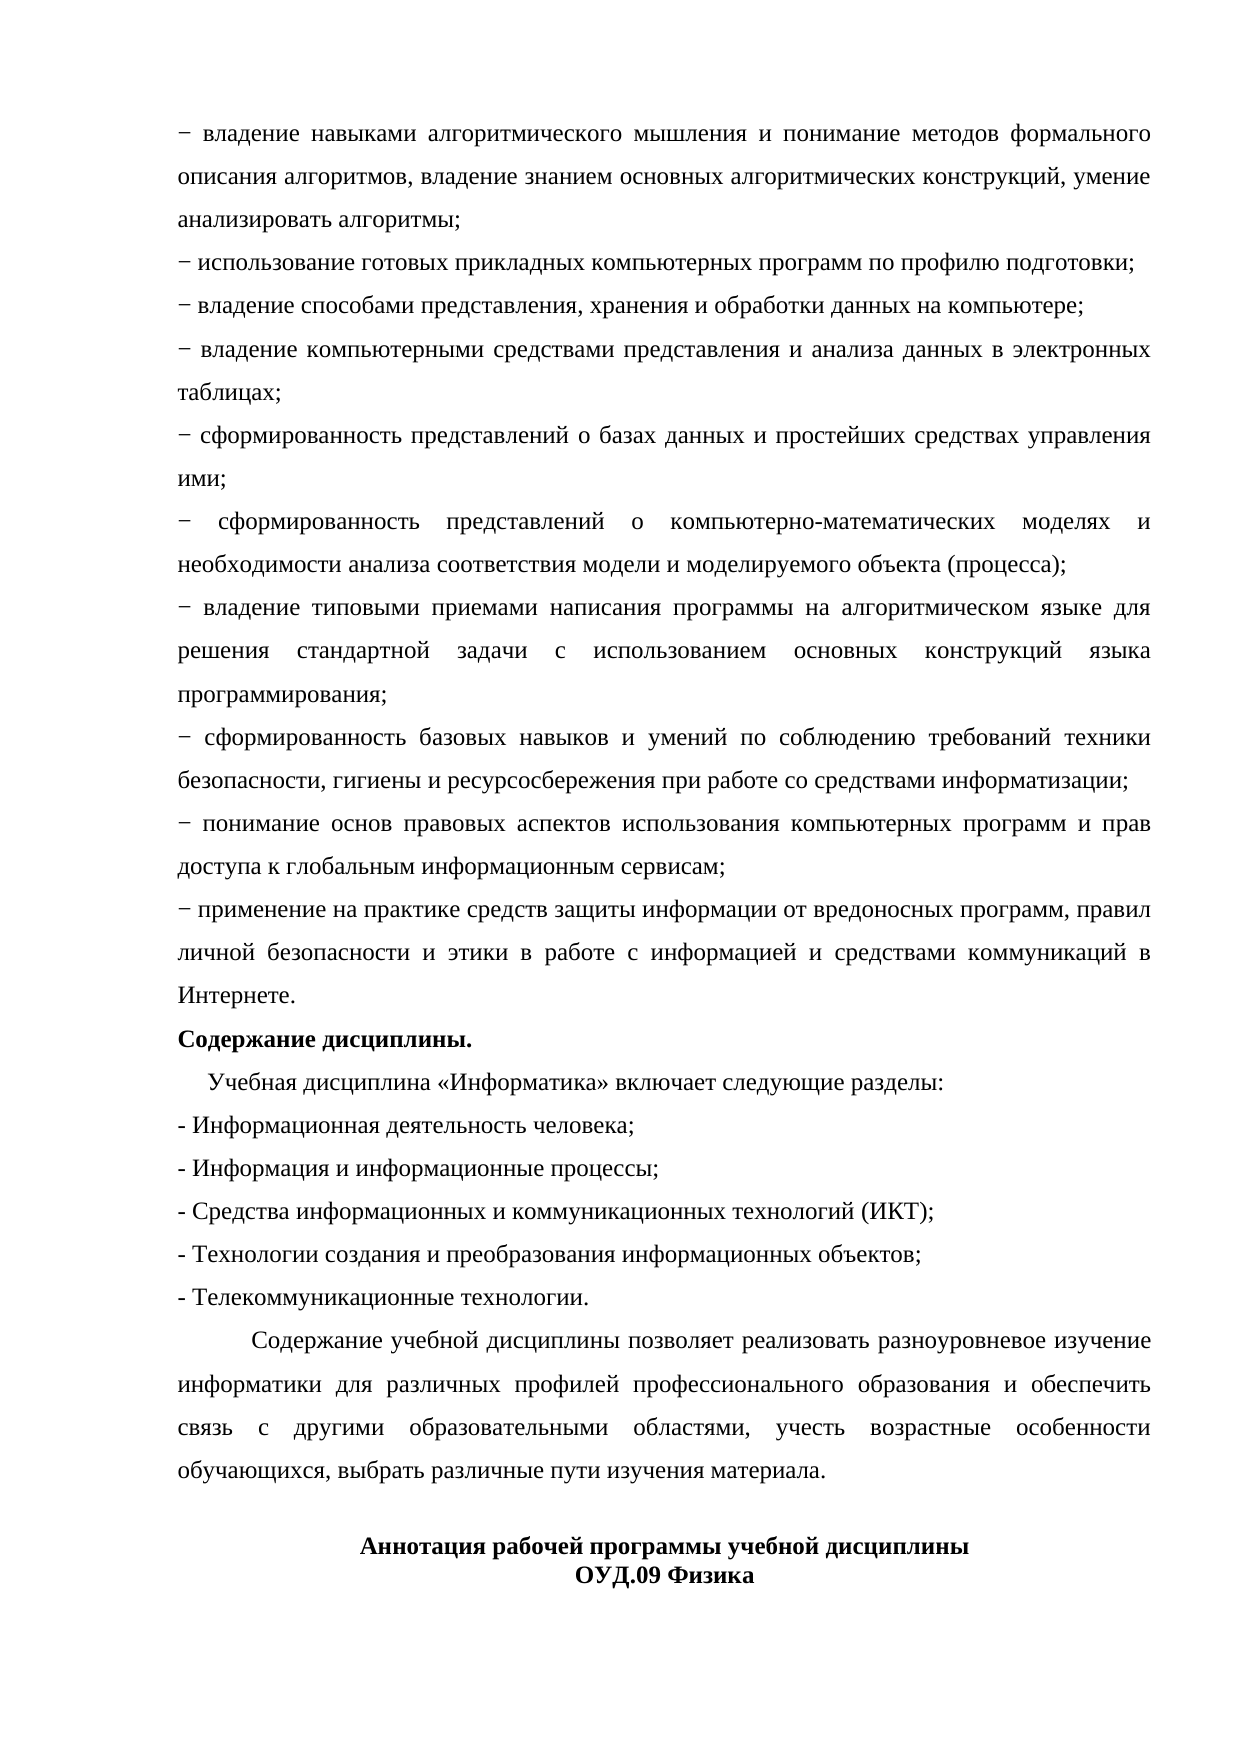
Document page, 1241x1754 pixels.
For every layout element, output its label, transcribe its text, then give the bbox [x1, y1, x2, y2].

text Содержание учебной дисциплины позволяет реализовать разноуровневое изучение информатики для различных профилей профессионального образования и обеспечить связь с другими образовательными областями, учесть возрастные особенности обучающихся, выбрать различные пути изучения материала. [177, 1326, 1152, 1484]
text Учебная дисциплина «Информатика» включает следующие разделы: [177, 1067, 1152, 1096]
text − использование готовых прикладных компьютерных программ по профилю подготовки; [177, 247, 1152, 276]
text − владение типовыми приемами написания программы на алгоритмическом языке для решения стандартной задачи с использованием основных конструкций языка программирования; [177, 592, 1152, 707]
text - Технологии создания и преобразования информационных объектов; [177, 1239, 1152, 1268]
text − владение компьютерными средствами представления и анализа данных в электронных таблицах; [177, 334, 1152, 406]
text - Средства информационных и коммуникационных технологий (ИКТ); [177, 1196, 1152, 1225]
text − сформированность представлений о базах данных и простейших средствах управления ими; [177, 420, 1152, 492]
text − сформированность представлений о компьютерно-математических моделях и необходимости анализа соответствия модели и моделируемого объекта (процесса); [177, 506, 1152, 578]
text − применение на практике средств защиты информации от вредоносных программ, правил личной безопасности и этики в работе с информацией и средствами коммуникаций в Интернете. [177, 894, 1152, 1009]
text − владение навыками алгоритмического мышления и понимание методов формального описания алгоритмов, владение знанием основных алгоритмических конструкций, умение анализировать алгоритмы; [177, 118, 1152, 233]
text - Информация и информационные процессы; [177, 1153, 1152, 1182]
text ОУД.09 Физика [177, 1560, 1152, 1589]
text Аннотация рабочей программы учебной дисциплины [177, 1531, 1152, 1560]
text - Телекоммуникационные технологии. [177, 1282, 1152, 1311]
text Содержание дисциплины. [177, 1024, 1152, 1052]
text − понимание основ правовых аспектов использования компьютерных программ и прав доступа к глобальным информационным сервисам; [177, 808, 1152, 880]
text − сформированность базовых навыков и умений по соблюдению требований техники безопасности, гигиены и ресурсосбережения при работе со средствами информатизации; [177, 722, 1152, 794]
text - Информационная деятельность человека; [177, 1110, 1152, 1139]
text − владение способами представления, хранения и обработки данных на компьютере; [177, 291, 1152, 319]
